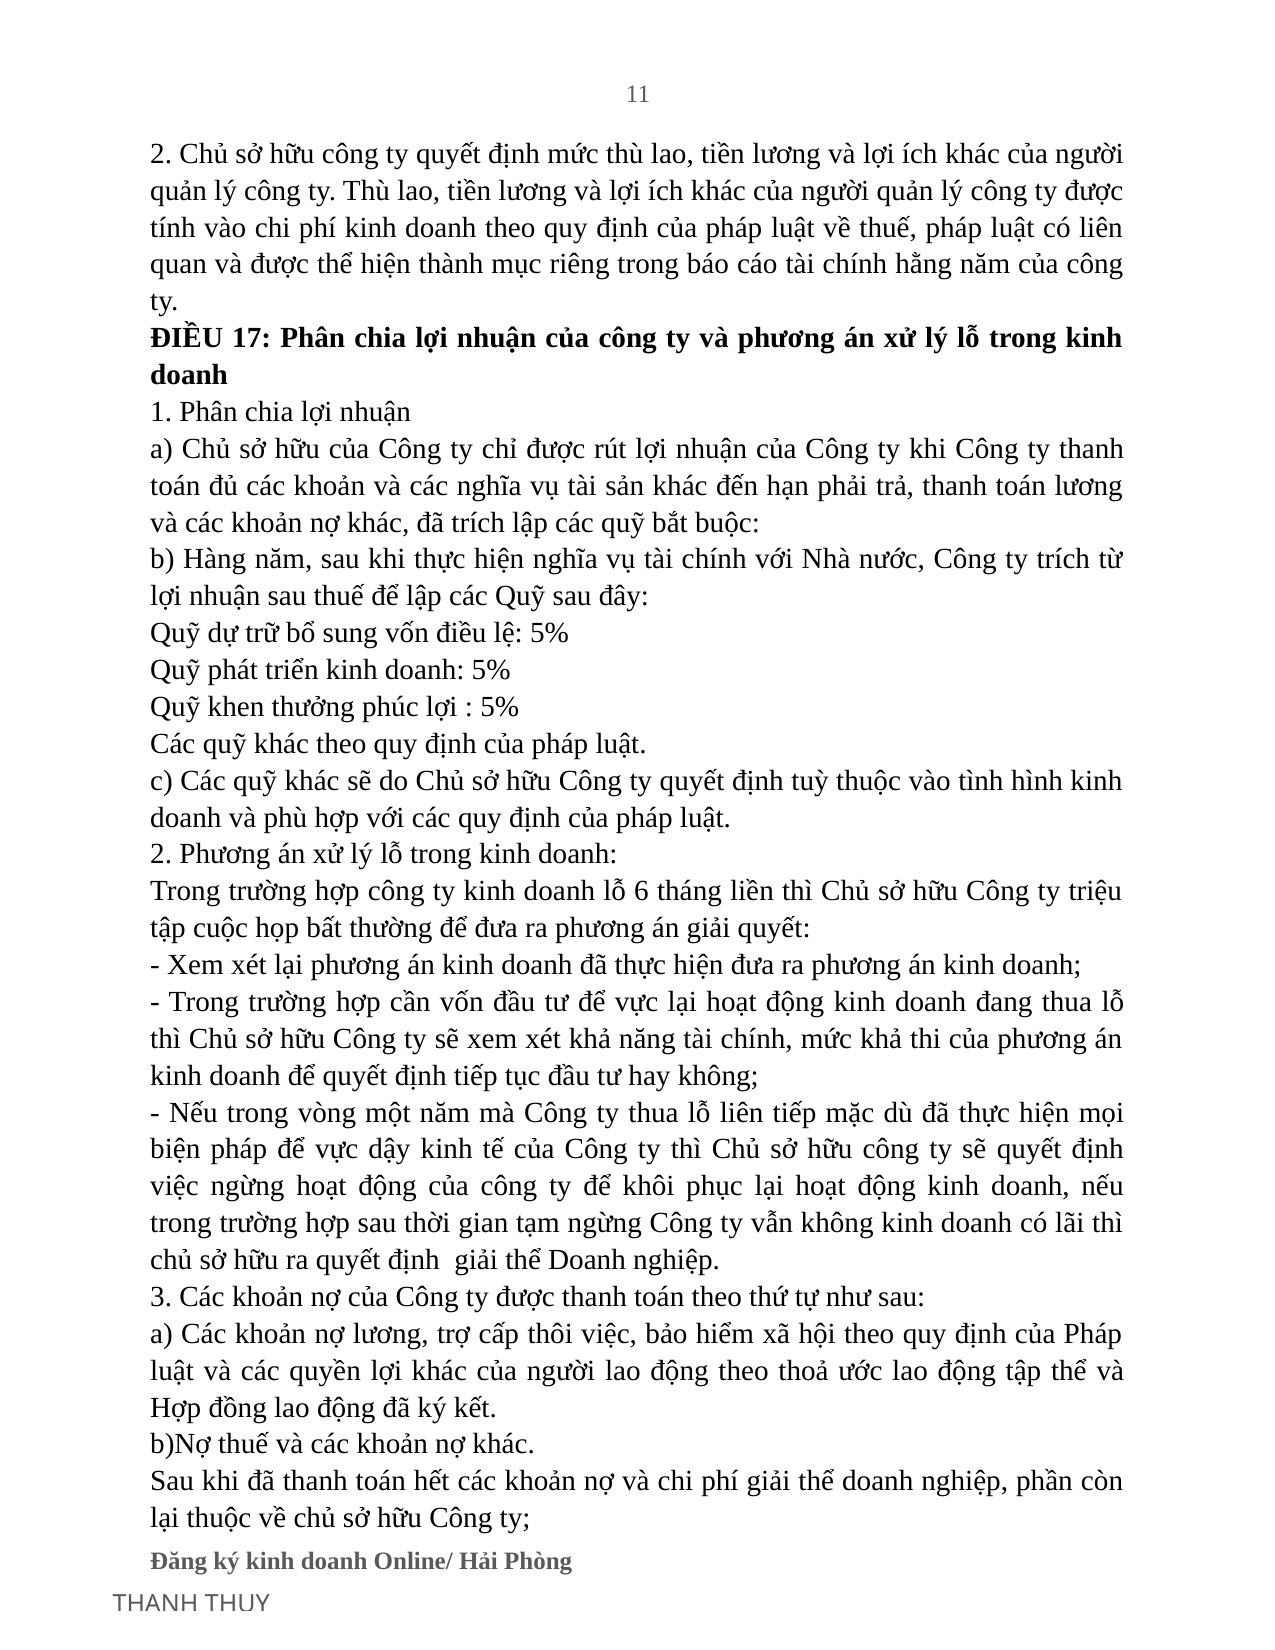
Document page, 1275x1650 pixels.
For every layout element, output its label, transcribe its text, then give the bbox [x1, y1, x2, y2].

text 2. Chủ sở hữu công ty quyết định mức thù lao, tiền lương và lợi ích khác của người quản lý công ty. Thù lao, tiền lương và lợi ích khác của người quản lý công ty được tính vào chi phí kinh doanh theo quy định của pháp luật về thuế, pháp luật có liên quan và được thể hiện thành mục riêng trong báo cáo tài chính hằng năm của công ty. [150, 136, 1125, 317]
text b)Nợ thuế và các khoản nợ khác. [150, 1427, 1125, 1460]
text a) Các khoản nợ lương, trợ cấp thôi việc, bảo hiểm xã hội theo quy định của Pháp luật và các quyền lợi khác của người lao động theo thoả ước lao động tập thể và Hợp đồng lao động đã ký kết. [150, 1316, 1125, 1423]
text 3. Các khoản nợ của Công ty được thanh toán theo thứ tự như sau: [150, 1279, 1125, 1313]
text Các quỹ khác theo quy định của pháp luật. [150, 726, 1125, 759]
text 2. Phương án xử lý lỗ trong kinh doanh: [150, 837, 1125, 870]
text b) Hàng năm, sau khi thực hiện nghĩa vụ tài chính với Nhà nước, Công ty trích từ lợi nhuận sau thuế để lập các Quỹ sau đây: [150, 542, 1125, 612]
text Quỹ dự trữ bổ sung vốn điều lệ: 5% [150, 615, 1125, 649]
text - Xem xét lại phương án kinh doanh đã thực hiện đưa ra phương án kinh doanh; [150, 947, 1125, 981]
text 1. Phân chia lợi nhuận [75, 394, 1125, 428]
text - Nếu trong vòng một năm mà Công ty thua lỗ liên tiếp mặc dù đã thực hiện mọi biện pháp để vực dậy kinh tế của Công ty thì Chủ sở hữu công ty sẽ quyết định việc ngừng hoạt động của công ty để khôi phục lại hoạt động kinh doanh, nếu trong trường hợp sau thời gian tạm ngừng Công ty vẫn không kinh doanh có lãi thì chủ sở hữu ra quyết định giải thể Doanh nghiệp. [150, 1095, 1125, 1276]
text Quỹ khen thưởng phúc lợi : 5% [150, 689, 1125, 723]
text Sau khi đã thanh toán hết các khoản nợ và chi phí giải thể doanh nghiệp, phần còn lại thuộc về chủ sở hữu Công ty; [150, 1463, 1125, 1534]
text a) Chủ sở hữu của Công ty chỉ được rút lợi nhuận của Công ty khi Công ty thanh toán đủ các khoản và các nghĩa vụ tài sản khác đến hạn phải trả, thanh toán lương và các khoản nợ khác, đã trích lập các quỹ bắt buộc: [150, 431, 1125, 538]
text ĐIỀU 17: Phân chia lợi nhuận của công ty và phương án xử lý lỗ trong kinh doanh [150, 320, 1125, 391]
text Trong trường hợp công ty kinh doanh lỗ 6 tháng liền thì Chủ sở hữu Công ty triệu tập cuộc họp bất thường để đưa ra phương án giải quyết: [150, 873, 1125, 944]
text - Trong trường hợp cần vốn đầu tư để vực lại hoạt động kinh doanh đang thua lỗ thì Chủ sở hữu Công ty sẽ xem xét khả năng tài chính, mức khả thi của phương án kinh doanh để quyết định tiếp tục đầu tư hay không; [150, 984, 1125, 1091]
text c) Các quỹ khác sẽ do Chủ sở hữu Công ty quyết định tuỳ thuộc vào tình hình kinh doanh và phù hợp với các quy định của pháp luật. [150, 763, 1125, 833]
text Quỹ phát triển kinh doanh: 5% [150, 652, 1125, 686]
